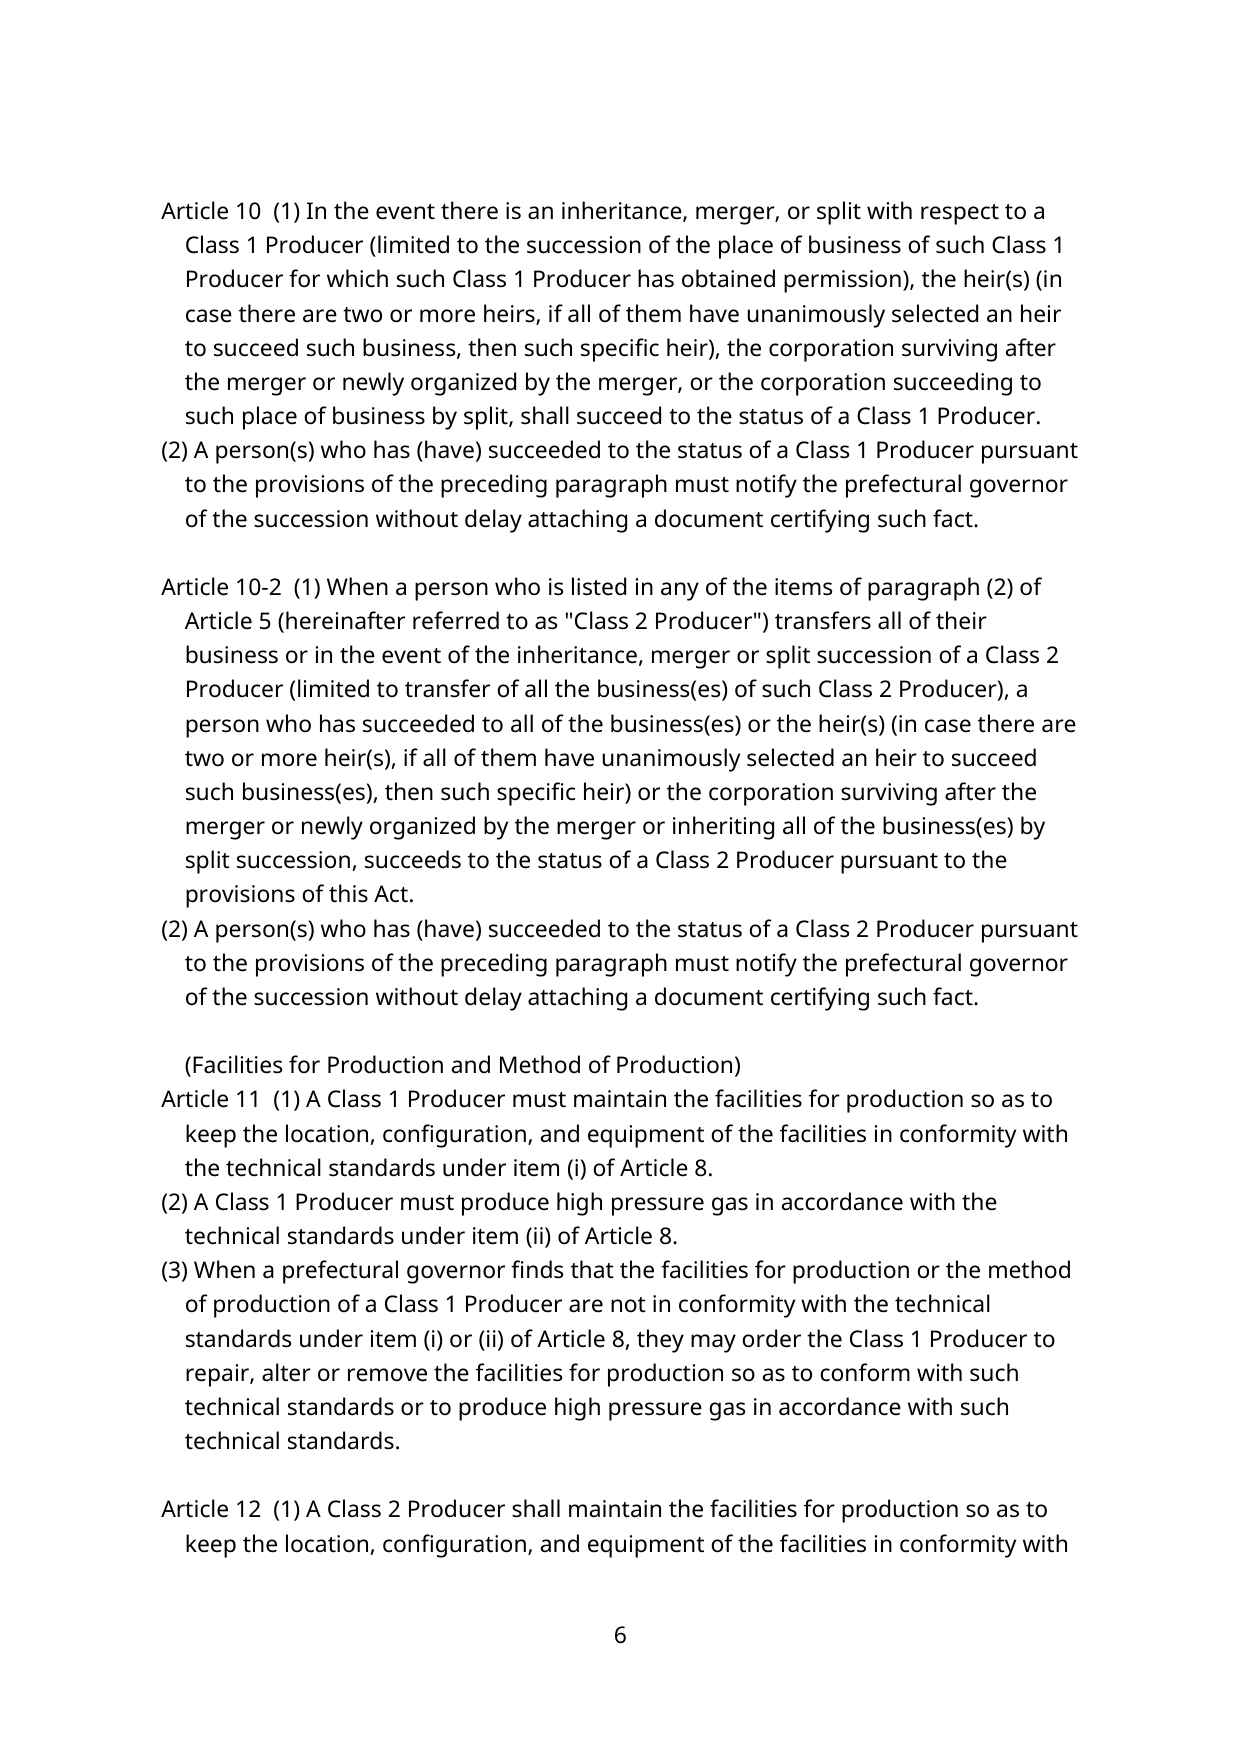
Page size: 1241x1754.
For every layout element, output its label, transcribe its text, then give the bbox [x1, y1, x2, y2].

text Article 10-2 (1) When a person who is listed in any of the items of paragraph (2) of Article 5 (hereinafter referred to as "Class 2 Producer") transfers all of their business or in the event of the inheritance, merger or split succession of a Class 2 Producer (limited to transfer of all the business(es) of such Class 2 Producer), a person who has succeeded to all of the business(es) or the heir(s) (in case there are two or more heir(s), if all of them have unanimously selected an heir to succeed such business(es), then such specific heir) or the corporation surviving after the merger or newly organized by the merger or inheriting all of the business(es) by split succession, succeeds to the status of a Class 2 Producer pursuant to the provisions of this Act. [161, 569, 1079, 911]
text Article 10 (1) In the event there is an inheritance, merger, or split with respect to a Class 1 Producer (limited to the succession of the place of business of such Class 1 Producer for which such Class 1 Producer has obtained permission), the heir(s) (in case there are two or more heirs, if all of them have unanimously selected an heir to succeed such business, then such specific heir), the corporation surviving after the merger or newly organized by the merger, or the corporation succeeding to such place of business by split, shall succeed to the status of a Class 1 Producer. [161, 194, 1079, 433]
text (Facilities for Production and Method of Production) [184, 1048, 1079, 1082]
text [161, 1492, 1079, 1560]
text (2) A person(s) who has (have) succeeded to the status of a Class 1 Producer pursuant to the provisions of the preceding paragraph must notify the prefectural governor of the succession without delay attaching a document certifying such fact. [161, 433, 1079, 535]
text (2) A person(s) who has (have) succeeded to the status of a Class 2 Producer pursuant to the provisions of the preceding paragraph must notify the prefectural governor of the succession without delay attaching a document certifying such fact. [161, 911, 1079, 1014]
text Article 11 (1) A Class 1 Producer must maintain the facilities for production so as to keep the location, configuration, and equipment of the facilities in conformity with the technical standards under item (i) of Article 8. [161, 1082, 1079, 1184]
text (2) A Class 1 Producer must produce high pressure gas in accordance with the technical standards under item (ii) of Article 8. [161, 1184, 1079, 1253]
text (3) When a prefectural governor finds that the facilities for production or the method of production of a Class 1 Producer are not in conformity with the technical standards under item (i) or (ii) of Article 8, they may order the Class 1 Producer to repair, alter or remove the facilities for production so as to conform with such technical standards or to produce high pressure gas in accordance with such technical standards. [161, 1253, 1079, 1458]
